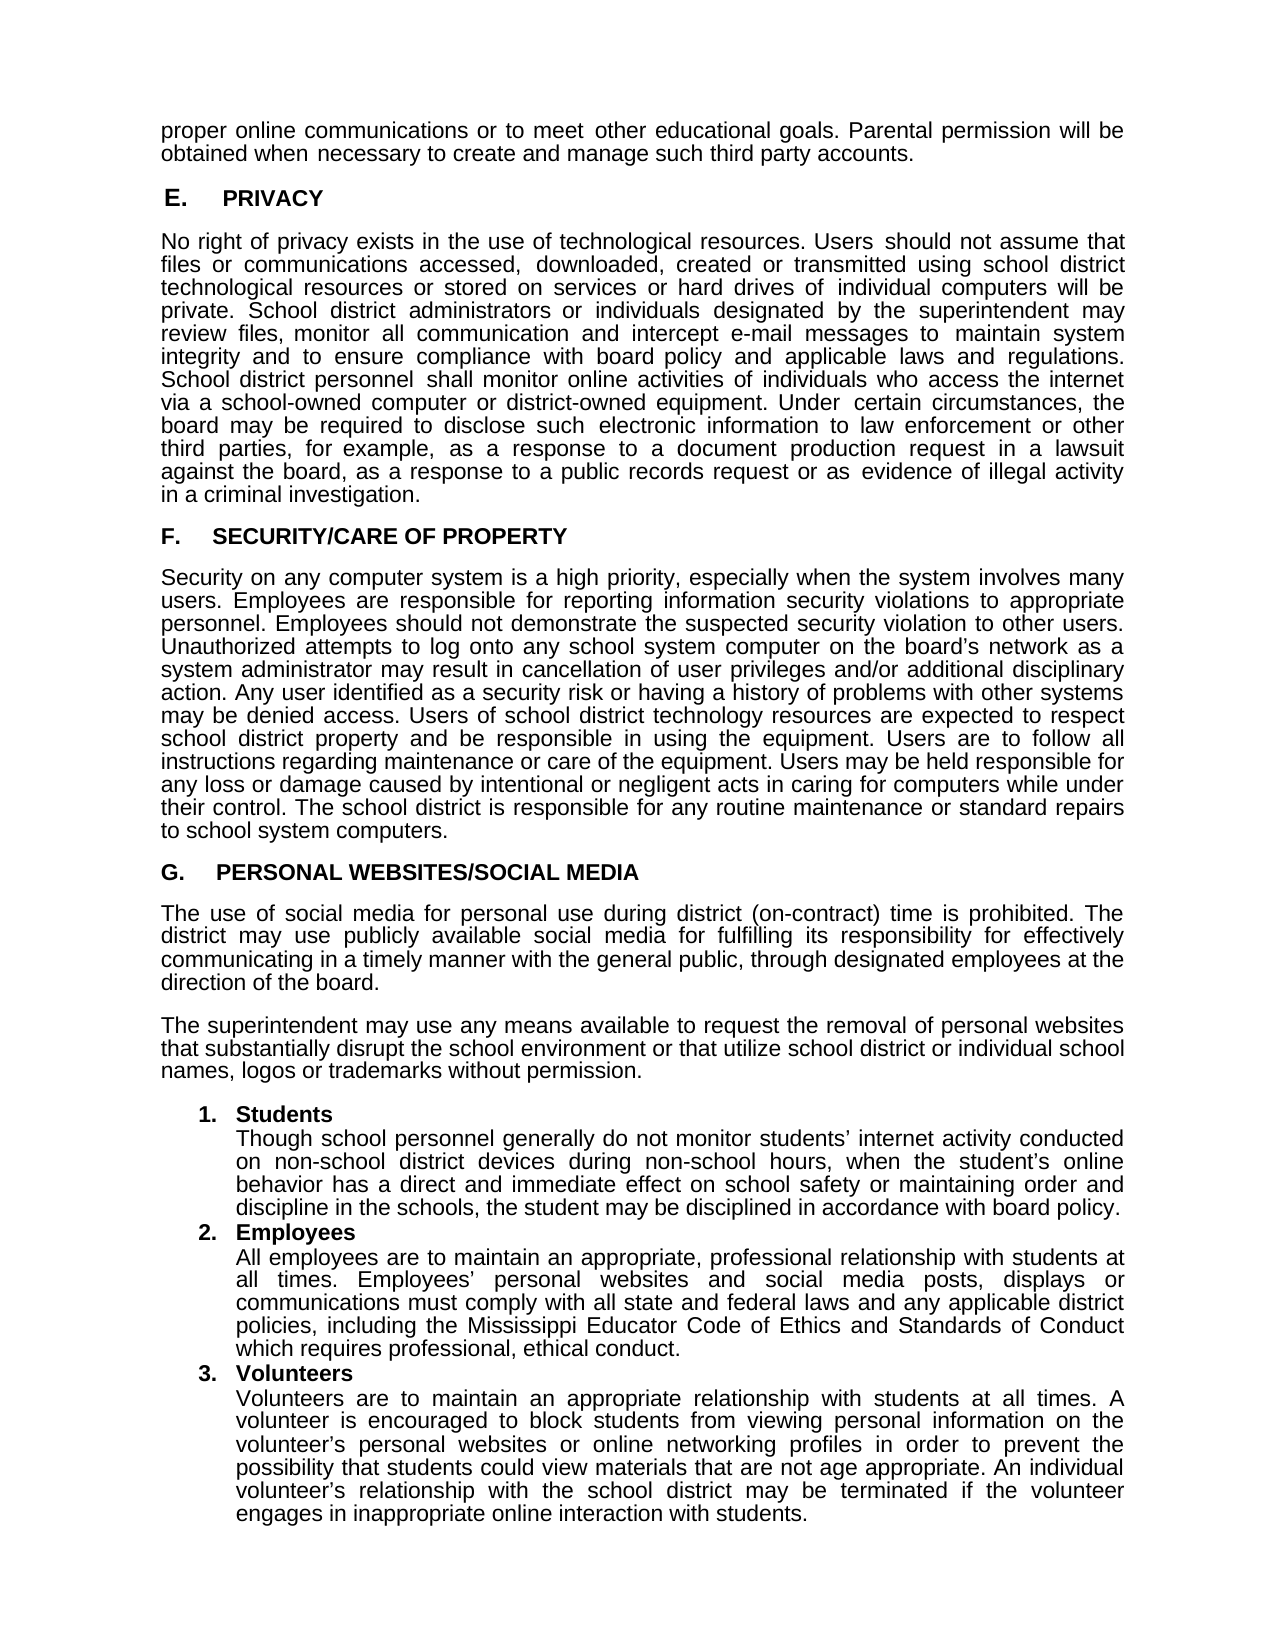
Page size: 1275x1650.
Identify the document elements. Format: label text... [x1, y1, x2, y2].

subtitle E. PRIVACY [150, 183, 1125, 212]
text Security on any computer system is a high priority, especially when the system involves many users. Employees are responsible for reporting information security violations to appropriate personnel. Employees should not demonstrate the suspected security violation to other users. Unauthorized attempts to log onto any school system computer on the board’s network as a system administrator may result in cancellation of user privileges and/or additional disciplinary action. Any user identified as a security risk or having a history of problems with other systems may be denied access. Users of school district technology resources are expected to respect school district property and be responsible in using the equipment. Users are to follow all instructions regarding maintenance or care of the equipment. Users may be held responsible for any loss or damage caused by intentional or negligent acts in caring for computers while under their control. The school district is responsible for any routine maintenance or standard repairs to school system computers. [161, 567, 1125, 843]
text The superintendent may use any means available to request the removal of personal websites that substantially disrupt the school environment or that utilize school district or individual school names, logos or trademarks without permission. [161, 1015, 1125, 1084]
list Employees [198, 1222, 1114, 1245]
text The use of social media for personal use during district (on-contract) time is prohibited. The district may use publicly available social media for fulfilling its responsibility for effectively communicating in a timely manner with the general public, through designated employees at the direction of the board. [161, 903, 1125, 995]
text No right of privacy exists in the use of technological resources. Users should not assume that files or communications accessed, downloaded, created or transmitted using school district technological resources or stored on services or hard drives of individual computers will be private. School district administrators or individuals designated by the superintendent may review files, monitor all communication and intercept e-mail messages to maintain system integrity and to ensure compliance with board policy and applicable laws and regulations. School district personnel shall monitor online activities of individuals who access the internet via a school-owned computer or district-owned equipment. Under certain circumstances, the board may be required to disclose such electronic information to law enforcement or other third parties, for example, as a response to a document production request in a lawsuit against the board, as a response to a public records request or as evidence of illegal activity in a criminal investigation. [161, 231, 1125, 508]
text All employees are to maintain an appropriate, professional relationship with students at all times. Employees’ personal websites and social media posts, displays or communications must comply with all state and federal laws and any applicable district policies, including the Mississippi Educator Code of Ethics and Standards of Conduct which requires professional, ethical conduct. [236, 1247, 1125, 1362]
text Volunteers are to maintain an appropriate relationship with students at all times. A volunteer is encouraged to block students from viewing personal information on the volunteer’s personal websites or online networking profiles in order to prevent the possibility that students could view materials that are not age appropriate. An individual volunteer’s relationship with the school district may be terminated if the volunteer engages in inappropriate online interaction with students. [236, 1388, 1125, 1526]
text F. SECURITY/CARE OF PROPERTY [161, 526, 1114, 549]
list Students [198, 1104, 1114, 1127]
text Though school personnel generally do not monitor students’ internet activity conducted on non-school district devices during non-school hours, when the student’s online behavior has a direct and immediate effect on school safety or maintaining order and discipline in the schools, the student may be disciplined in accordance with board policy. [236, 1128, 1125, 1220]
list Volunteers [198, 1363, 1114, 1386]
text G. PERSONAL WEBSITES/SOCIAL MEDIA [161, 862, 1114, 884]
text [161, 120, 1125, 166]
